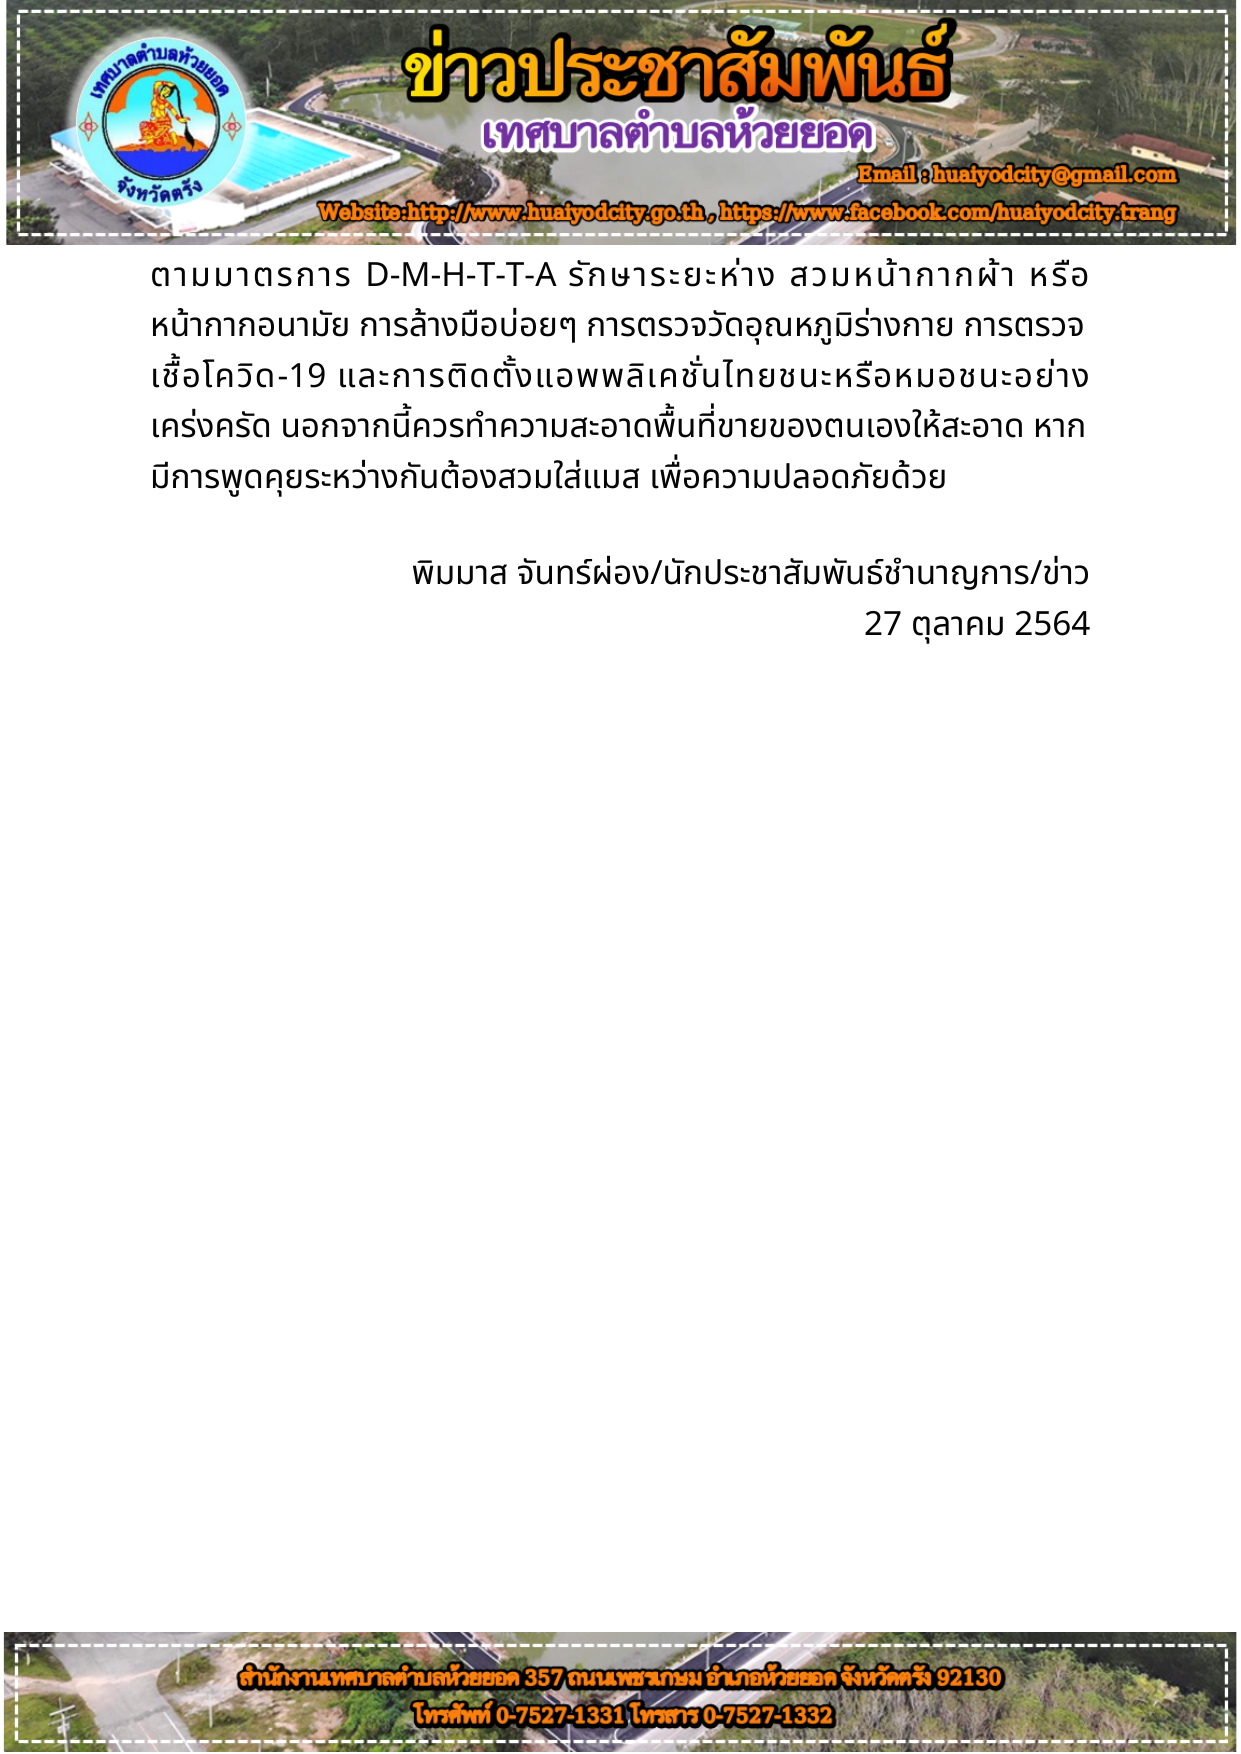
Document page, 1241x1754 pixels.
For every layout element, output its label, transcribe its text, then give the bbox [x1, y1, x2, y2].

text พิมมาส จันทร์ผ่อง/นักประชาสัมพันธ์ชำนาญการ/ข่าว [150, 549, 1090, 599]
picture [2, 1632, 1236, 1751]
picture [4, 0, 1236, 244]
text 27 ตุลาคม 2564 [150, 599, 1090, 650]
